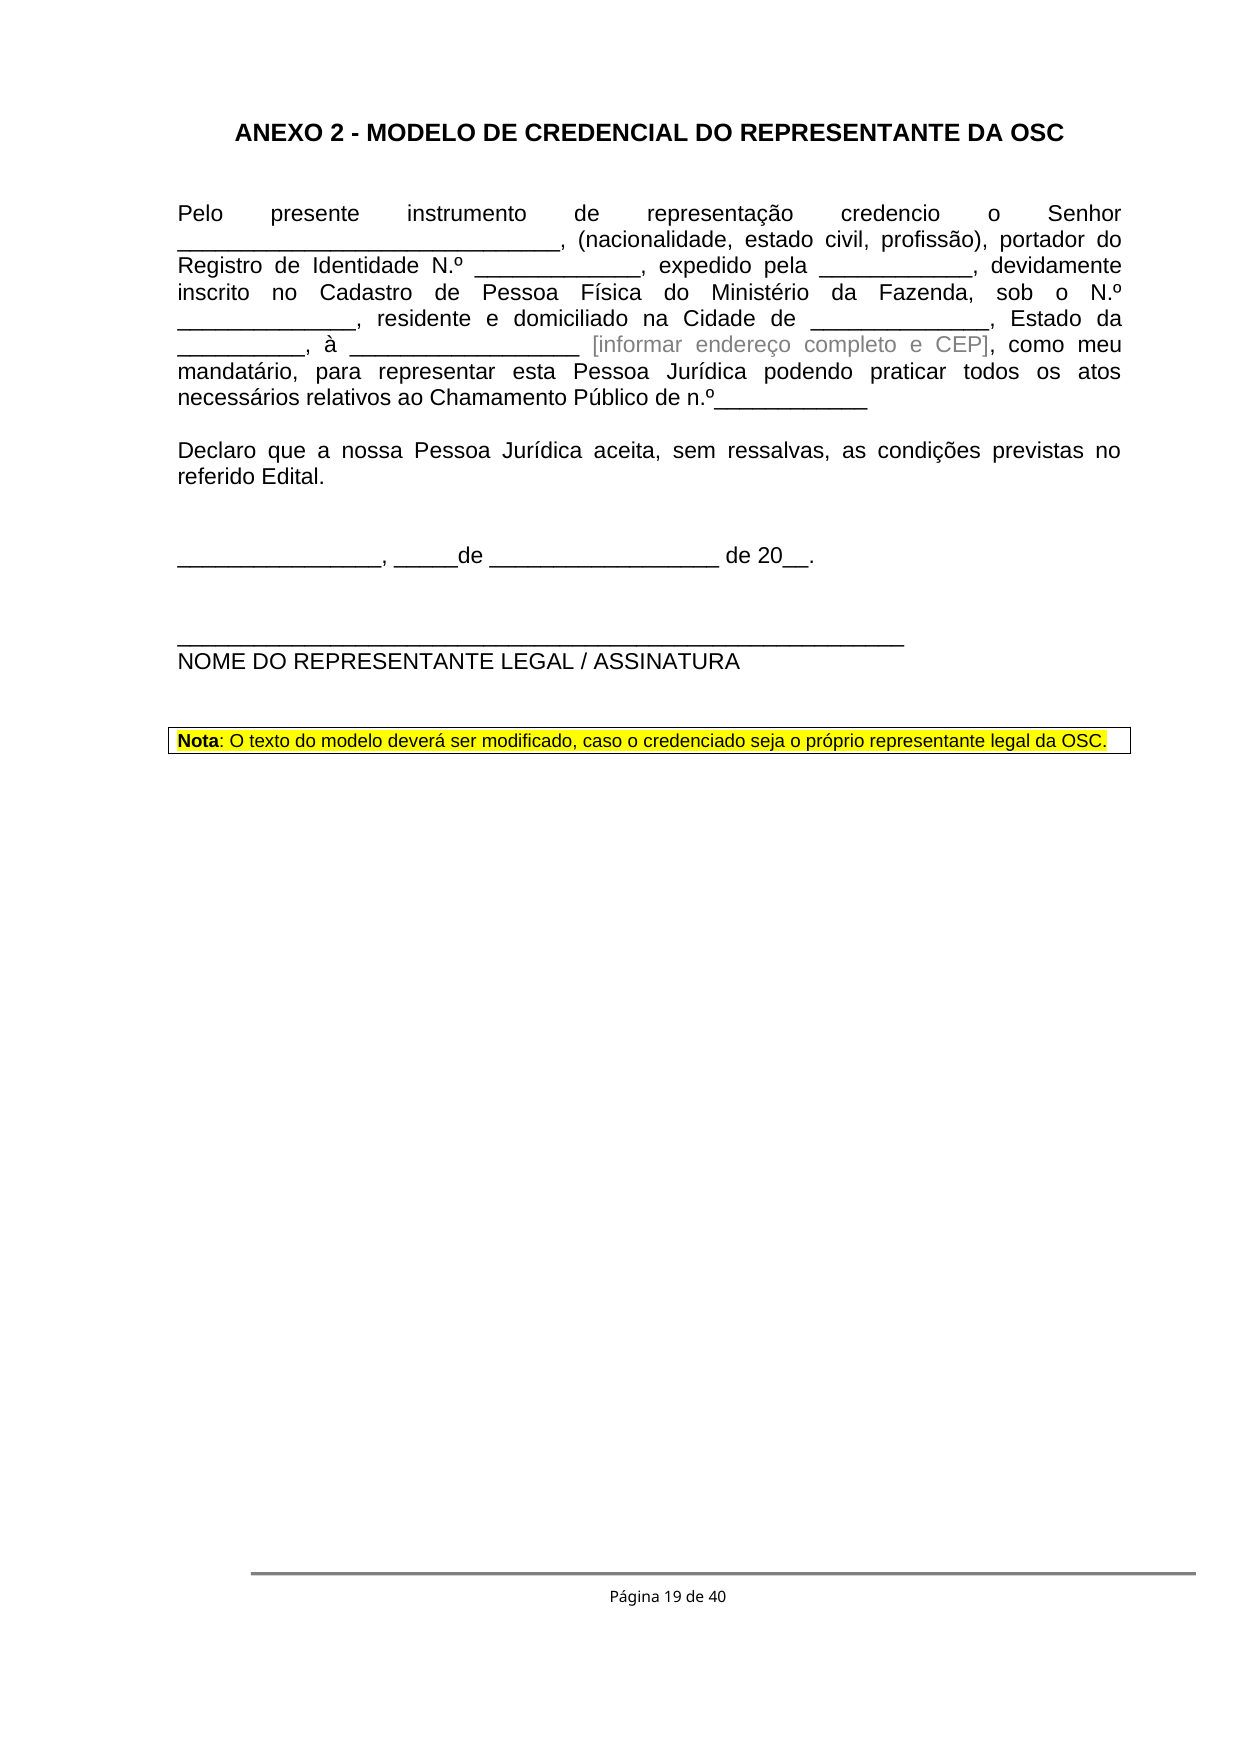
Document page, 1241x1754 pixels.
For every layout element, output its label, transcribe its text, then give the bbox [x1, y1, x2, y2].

text ________________, _____de __________________ de 20__. [177, 542, 1122, 568]
text ANEXO 2 - MODELO DE CREDENCIAL DO REPRESENTANTE DA OSC [177, 118, 1122, 147]
text _________________________________________________________ [177, 621, 1122, 648]
text NOME DO REPRESENTANTE LEGAL / ASSINATURA [177, 648, 1122, 674]
text Pelo presente instrumento de representação credencio o Senhor ______________________________, (nacionalidade, estado civil, profissão), portador do Registro de Identidade N.º _____________, expedido pela ____________, devidamente inscrito no Cadastro de Pessoa Física do Ministério da Fazenda, sob o N.º ______________, residente e domiciliado na Cidade de ______________, Estado da __________, à __________________ [informar endereço completo e CEP], como meu mandatário, para representar esta Pessoa Jurídica podendo praticar todos os atos necessários relativos ao Chamamento Público de n.º____________ [177, 199, 1122, 410]
text Declaro que a nossa Pessoa Jurídica aceita, sem ressalvas, as condições previstas no referido Edital. [177, 437, 1122, 489]
text Nota: O texto do modelo deverá ser modificado, caso o credenciado seja o próprio representante legal da OSC. [169, 728, 1130, 753]
